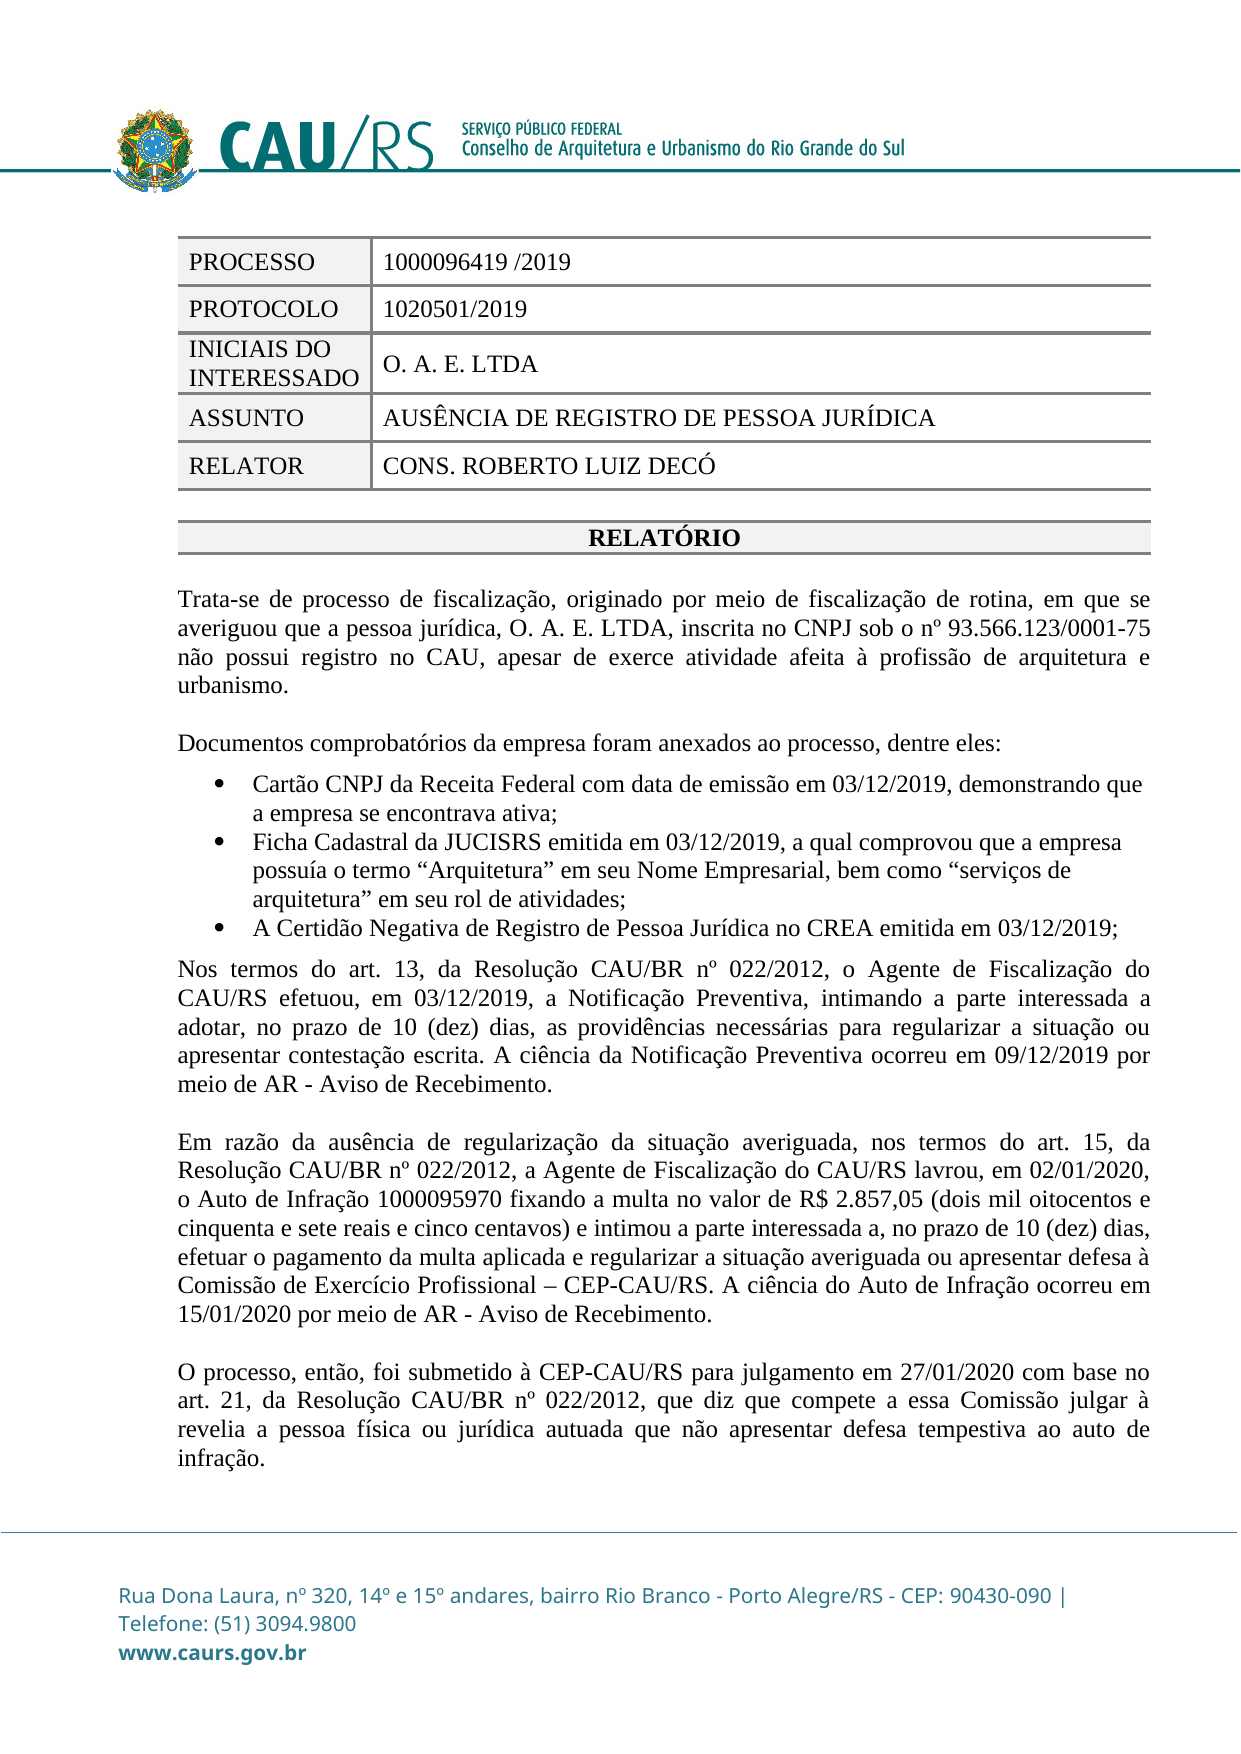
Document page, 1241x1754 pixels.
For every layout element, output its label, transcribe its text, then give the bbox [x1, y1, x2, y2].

text O processo, então, foi submetido à CEP-CAU/RS para julgamento em 27/01/2020 com base no art. 21, da Resolução CAU/BR nº 022/2012, que diz que compete a essa Comissão julgar à revelia a pessoa física ou jurídica autuada que não apresentar defesa tempestiva ao auto de infração. [177, 1357, 1152, 1472]
text Trata-se de processo de fiscalização, originado por meio de fiscalização de rotina, em que se averiguou que a pessoa jurídica, O. A. E. LTDA, inscrita no CNPJ sob o nº 93.566.123/0001-75 não possui registro no CAU, apesar de exerce atividade afeita à profissão de arquitetura e urbanismo. [177, 584, 1152, 699]
text Nos termos do art. 13, da Resolução CAU/BR nº 022/2012, o Agente de Fiscalização do CAU/RS efetuou, em , a Notificação Preventiva, intimando a parte interessada a adotar, no prazo de 10 (dez) dias, as providências necessárias para regularizar a situação ou apresentar contestação escrita. A ciência da Notificação Preventiva ocorreu em 09/12/2019 por meio de AR - Aviso de Recebimento. [177, 954, 1152, 1098]
table_cell CONS. ROBERTO LUIZ DECÓ [373, 443, 1151, 488]
table_cell 1020501/2019 [373, 287, 1151, 331]
table_header 1000096419 /2019 [373, 239, 1151, 283]
list Ficha Cadastral da JUCISRS emitida em 03/12/2019, a qual comprovou que a empresa possuía o termo “Arquitetura” em seu Nome Empresarial, bem como “serviços de arquitetura” em seu rol de atividades; [215, 827, 1152, 913]
table_header PROCESSO [178, 239, 370, 283]
table_cell RELATOR [178, 443, 370, 488]
text Documentos comprobatórios da empresa foram anexados ao processo, dentre eles: [177, 728, 1152, 757]
text Em razão da ausência de regularização da situação averiguada, nos termos do art. 15, da Resolução CAU/BR nº 022/2012, a Agente de Fiscalização do CAU/RS lavrou, em 02/01/2020, o Auto de Infração 1000095970 fixando a multa no valor de R$ 2.857,05 (dois mil oitocentos e cinquenta e sete reais e cinco centavos) e intimou a parte interessada a, no prazo de 10 (dez) dias, efetuar o pagamento da multa aplicada e regularizar a situação averiguada ou apresentar defesa à Comissão de Exercício Profissional – CEP-CAU/RS. A ciência do Auto de Infração ocorreu em 15/01/2020 por meio de AR - Aviso de Recebimento. [177, 1127, 1152, 1328]
table_cell AUSÊNCIA DE REGISTRO DE PESSOA JURÍDICA [373, 395, 1151, 440]
table_header RELATÓRIO [178, 523, 1151, 552]
table_cell O. A. E. LTDA [373, 335, 1151, 392]
list Cartão CNPJ da Receita Federal com data de emissão em 03/12/2019, demonstrando que a empresa se encontrava ativa; [215, 769, 1152, 827]
table_cell INICIAIS DO INTERESSADO [178, 335, 370, 392]
table_cell ASSUNTO [178, 395, 370, 440]
list A Certidão Negativa de Registro de Pessoa Jurídica no CREA emitida em 03/12/2019; [215, 913, 1152, 942]
picture [0, 43, 1241, 203]
table_cell PROTOCOLO [178, 287, 370, 331]
